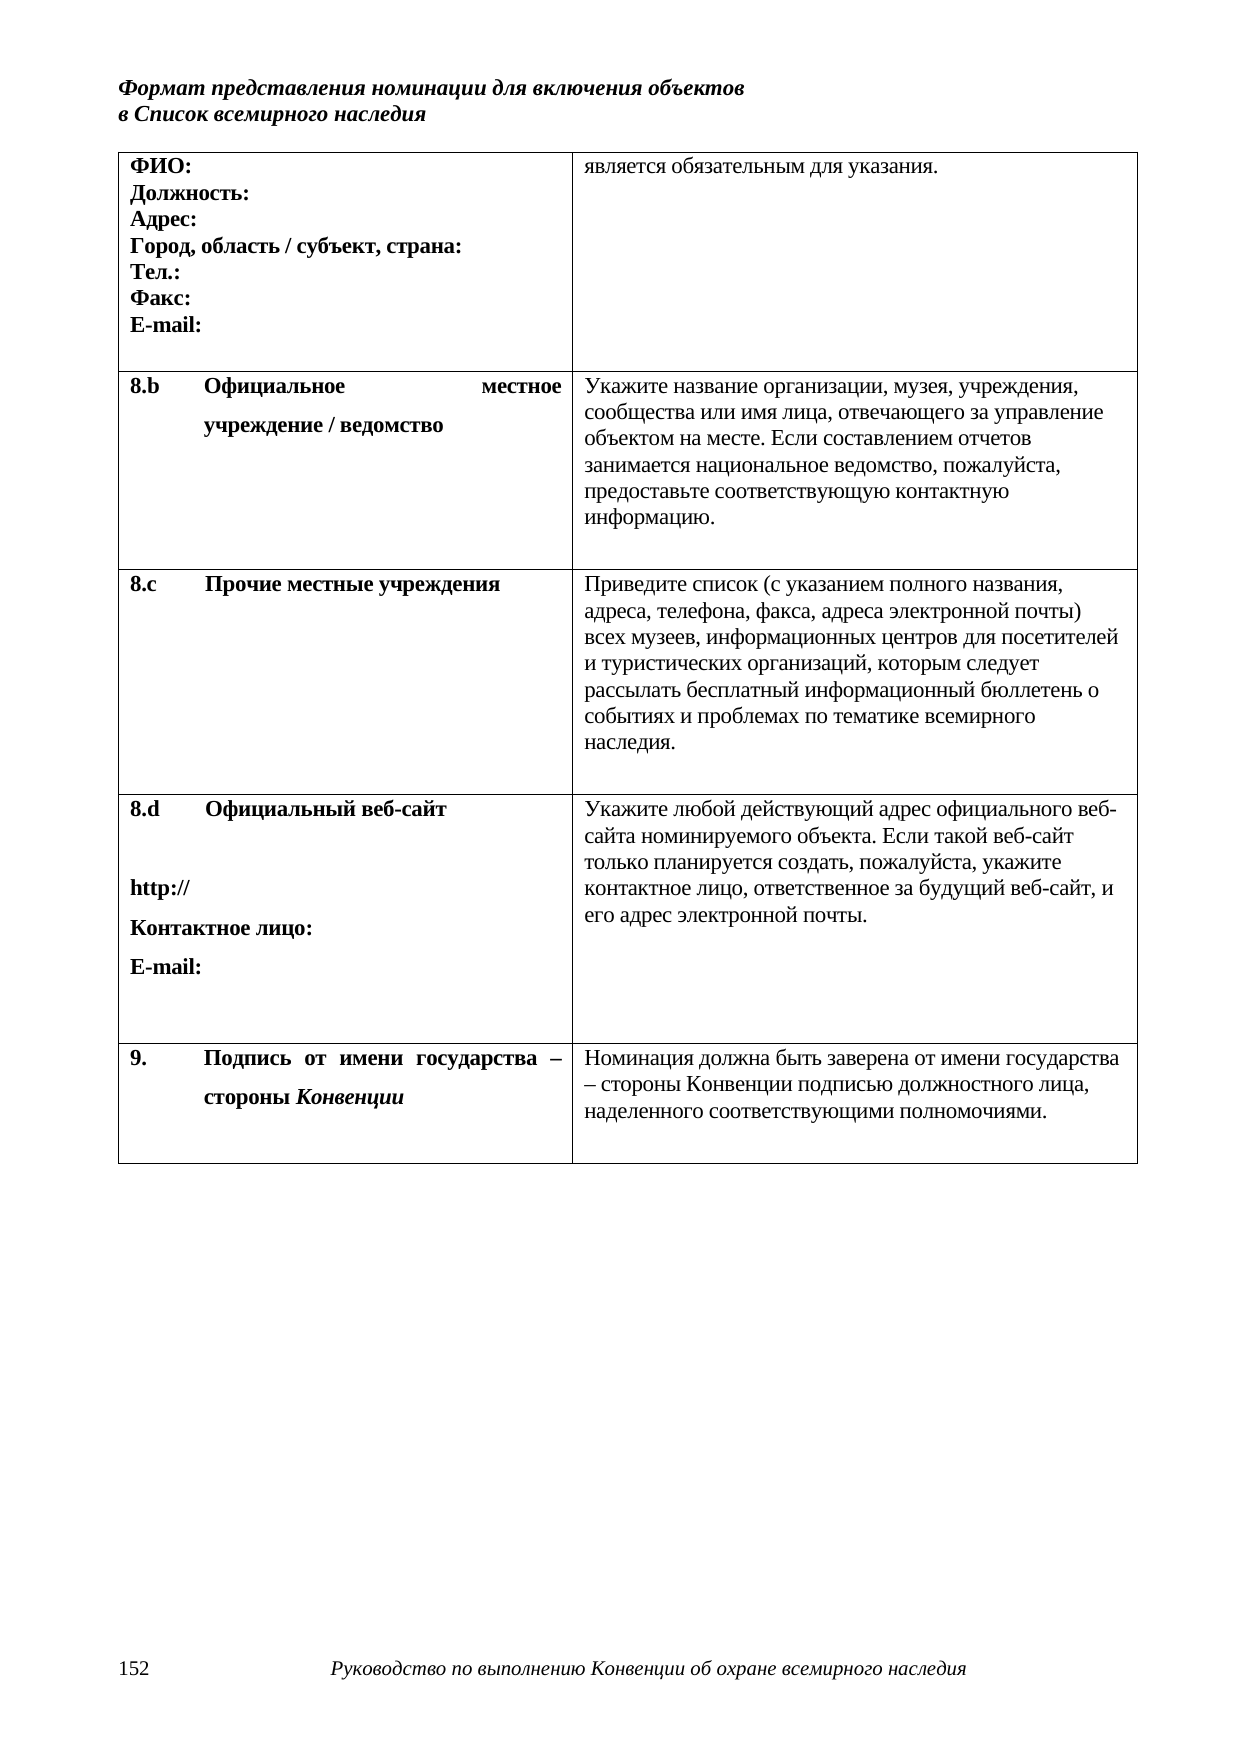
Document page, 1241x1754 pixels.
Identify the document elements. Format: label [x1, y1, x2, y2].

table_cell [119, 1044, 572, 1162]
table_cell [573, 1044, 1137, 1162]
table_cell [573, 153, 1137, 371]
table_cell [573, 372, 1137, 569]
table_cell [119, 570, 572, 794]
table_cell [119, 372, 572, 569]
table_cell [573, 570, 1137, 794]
table_cell [119, 153, 572, 371]
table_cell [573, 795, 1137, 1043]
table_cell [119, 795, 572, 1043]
